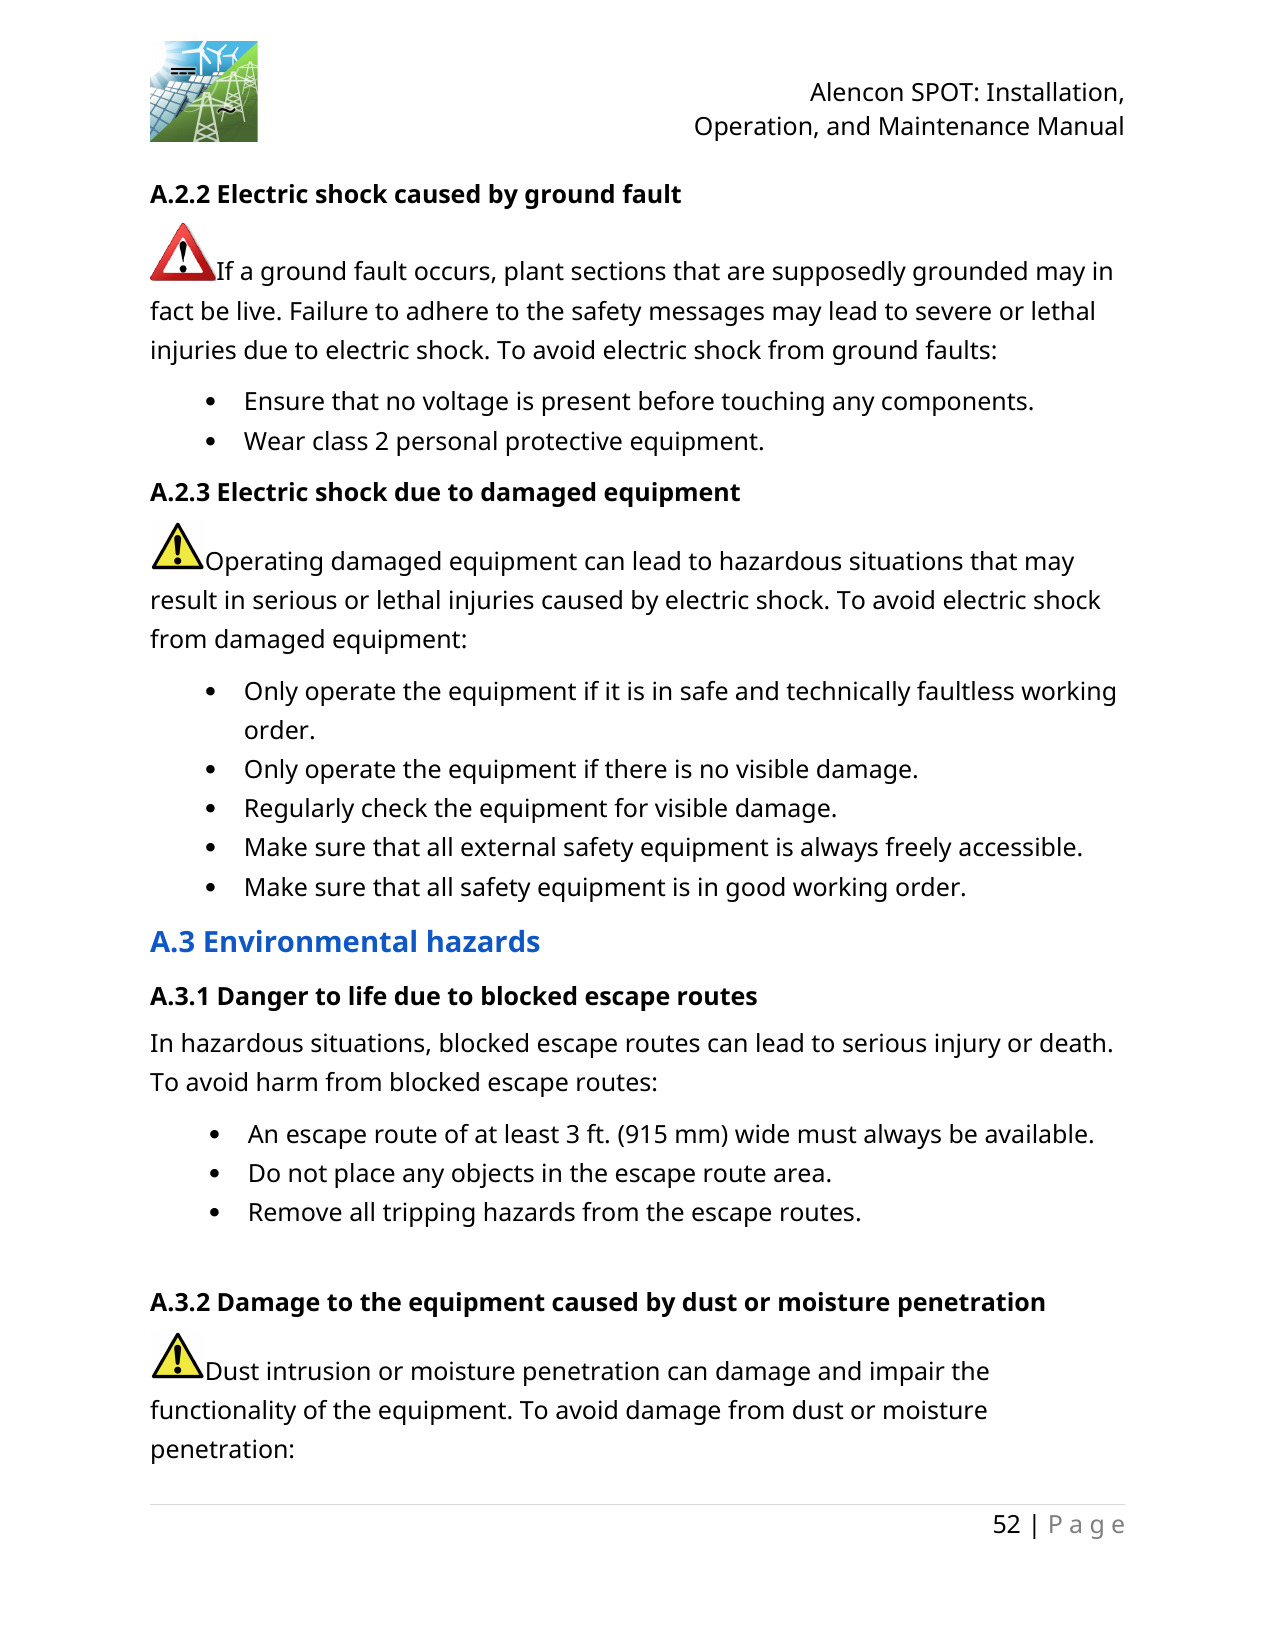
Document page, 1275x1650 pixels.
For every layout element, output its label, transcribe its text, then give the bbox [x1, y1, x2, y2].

list Do not place any objects in the escape route area. [210, 1156, 1125, 1189]
picture [150, 521, 205, 571]
picture [150, 223, 217, 281]
list Only operate the equipment if there is no visible damage. [206, 752, 1125, 786]
picture [150, 41, 258, 142]
list Only operate the equipment if it is in safe and technically faultless working order. [206, 673, 1125, 747]
subtitle A.3 Environmental hazards [150, 921, 1125, 961]
text If a ground fault occurs, plant sections that are supposedly grounded may in fact be live. Failure to adhere to the safety messages may lead to severe or lethal injuries due to electric shock. To avoid electric shock from ground faults: [150, 224, 1125, 366]
picture [150, 1331, 205, 1380]
text Operating damaged equipment can lead to hazardous situations that may result in serious or lethal injuries caused by electric shock. To avoid electric shock from damaged equipment: [150, 521, 1125, 656]
list Make sure that all external safety equipment is always freely accessible. [206, 830, 1125, 864]
list Make sure that all safety equipment is in good working order. [206, 869, 1125, 903]
text Dust intrusion or moisture penetration can damage and impair the functionality of the equipment. To avoid damage from dust or moisture penetration: [150, 1331, 1125, 1466]
list An escape route of at least 3 ft. (915 mm) wide must always be available. [210, 1116, 1125, 1150]
subtitle A.2.2 Electric shock caused by ground fault [150, 177, 1125, 211]
subtitle A.3.1 Danger to life due to blocked escape routes [150, 979, 1125, 1013]
list Regularly check the equipment for visible damage. [206, 791, 1125, 825]
text In hazardous situations, blocked escape routes can lead to serious injury or death. To avoid harm from blocked escape routes: [150, 1026, 1125, 1099]
subtitle A.2.3 Electric shock due to damaged equipment [150, 475, 1125, 509]
list Ensure that no voltage is present before touching any components. [206, 384, 1125, 418]
subtitle A.3.2 Damage to the equipment caused by dust or moisture penetration [150, 1284, 1125, 1319]
list Wear class 2 personal protective equipment. [206, 423, 1125, 457]
list Remove all tripping hazards from the escape routes. [210, 1195, 1125, 1229]
